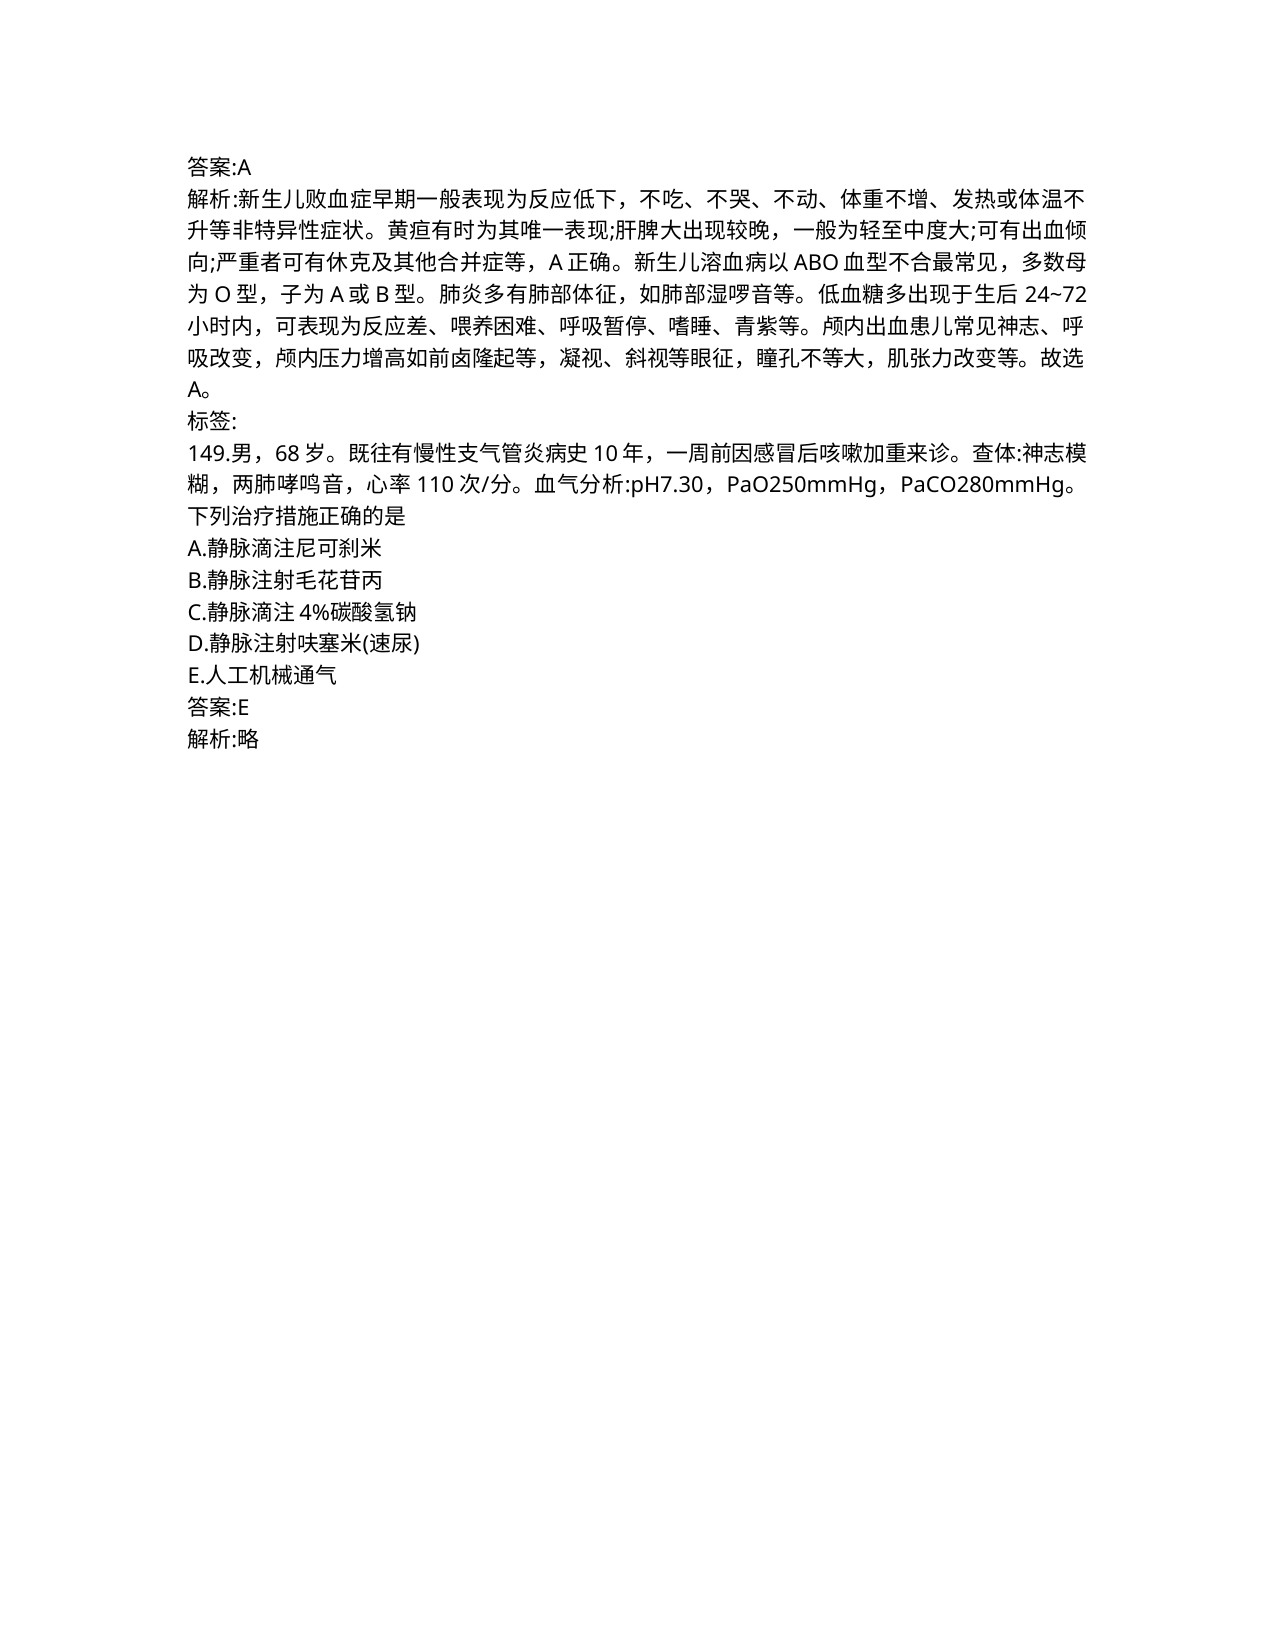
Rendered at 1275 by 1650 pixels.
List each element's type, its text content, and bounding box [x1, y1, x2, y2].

text 答案:E [187, 690, 1087, 722]
text 答案:A [187, 150, 1087, 182]
text D.静脉注射呋塞米(速尿) [187, 626, 1087, 658]
text E.人工机械通气 [187, 658, 1087, 690]
text 149.男，68岁。既往有慢性支气管炎病史10年，一周前因感冒后咳嗽加重来诊。查体:神志模糊，两肺哮鸣音，心率110次/分。血气分析:pH7.30，PaO250mmHg，PaCO280mmHg。下列治疗措施正确的是 [187, 436, 1087, 531]
text B.静脉注射毛花苷丙 [187, 563, 1087, 594]
text C.静脉滴注4%碳酸氢钠 [187, 594, 1087, 626]
text 标签: [187, 404, 1087, 436]
text 解析:新生儿败血症早期一般表现为反应低下，不吃、不哭、不动、体重不增、发热或体温不升等非特异性症状。黄疸有时为其唯一表现;肝脾大出现较晚，一般为轻至中度大;可有出血倾向;严重者可有休克及其他合并症等，A正确。新生儿溶血病以ABO血型不合最常见，多数母为O型，子为A或B型。肺炎多有肺部体征，如肺部湿啰音等。低血糖多出现于生后24~72小时内，可表现为反应差、喂养困难、呼吸暂停、嗜睡、青紫等。颅内出血患儿常见神志、呼吸改变，颅内压力增高如前卤隆起等，凝视、斜视等眼征，瞳孔不等大，肌张力改变等。故选A。 [187, 182, 1087, 404]
text A.静脉滴注尼可刹米 [187, 531, 1087, 563]
text 解析:略 [187, 722, 1087, 753]
